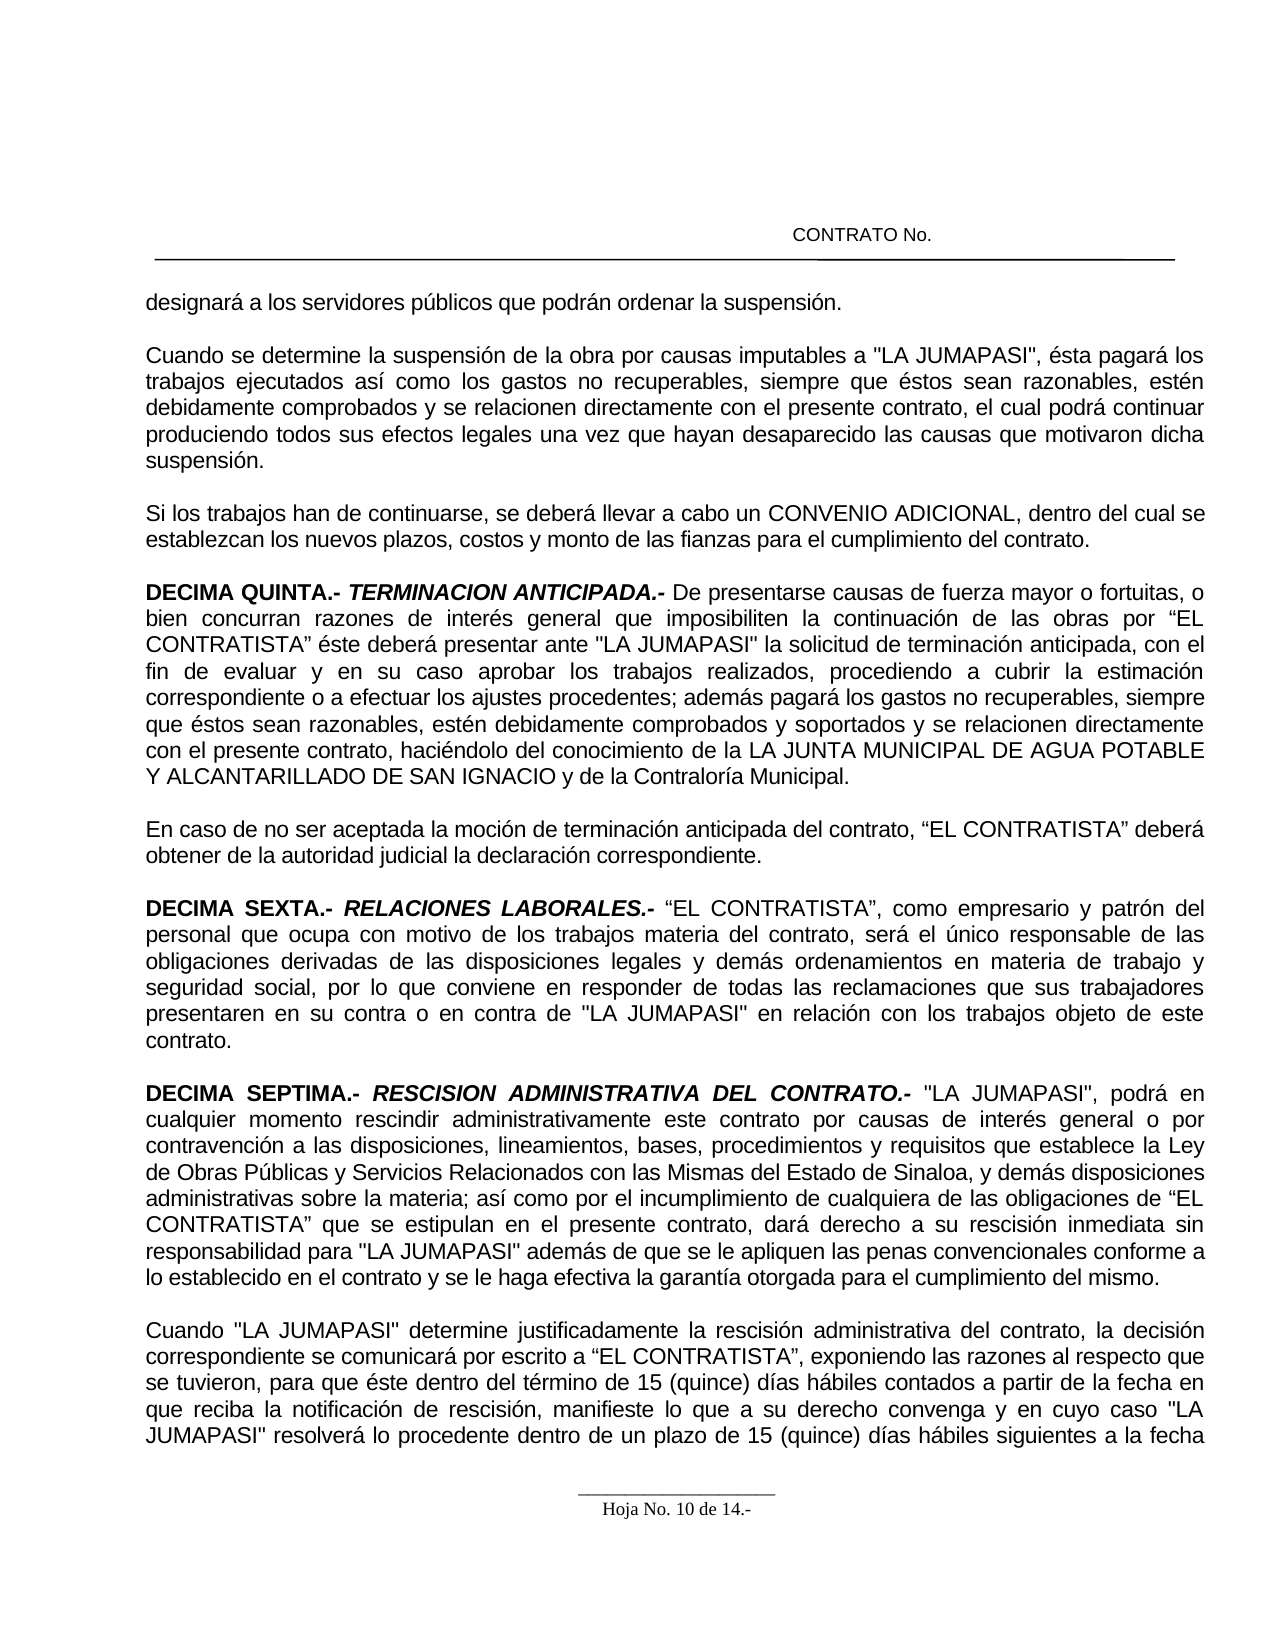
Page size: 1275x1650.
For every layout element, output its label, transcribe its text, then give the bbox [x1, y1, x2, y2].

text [145, 1317, 1206, 1448]
text Si los trabajos han de continuarse, se deberá llevar a cabo un CONVENIO ADICIONAL, dentro del cual se establezcan los nuevos plazos, costos y monto de las fianzas para el cumplimiento del contrato. [145, 500, 1206, 552]
text DECIMA SEXTA.- RELACIONES LABORALES.- “EL CONTRATISTA”, como empresario y patrón del personal que ocupa con motivo de los trabajos materia del contrato, será el único responsable de las obligaciones derivadas de las disposiciones legales y demás ordenamientos en materia de trabajo y seguridad social, por lo que conviene en responder de todas las reclamaciones que sus trabajadores presentaren en su contra o en contra de "LA JUMAPASI" en relación con los trabajos objeto de este contrato. [145, 895, 1206, 1053]
text DECIMA SEPTIMA.- RESCISION ADMINISTRATIVA DEL CONTRATO.- "LA JUMAPASI", podrá en cualquier momento rescindir administrativamente este contrato por causas de interés general o por contravención a las disposiciones, lineamientos, bases, procedimientos y requisitos que establece la Ley de Obras Públicas y Servicios Relacionados con las Mismas del Estado de Sinaloa, y demás disposiciones administrativas sobre la materia; así como por el incumplimiento de cualquiera de las obligaciones de “EL CONTRATISTA” que se estipulan en el presente contrato, dará derecho a su rescisión inmediata sin responsabilidad para "LA JUMAPASI" además de que se le apliquen las penas convencionales conforme a lo establecido en el contrato y se le haga efectiva la garantía otorgada para el cumplimiento del mismo. [145, 1079, 1206, 1290]
text En caso de no ser aceptada la moción de terminación anticipada del contrato, “EL CONTRATISTA” deberá obtener de la autoridad judicial la declaración correspondiente. [145, 816, 1206, 869]
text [145, 289, 1206, 315]
text DECIMA QUINTA.- TERMINACION ANTICIPADA.- De presentarse causas de fuerza mayor o fortuitas, o bien concurran razones de interés general que imposibiliten la continuación de las obras por “EL CONTRATISTA” éste deberá presentar ante "LA JUMAPASI" la solicitud de terminación anticipada, con el fin de evaluar y en su caso aprobar los trabajos realizados, procediendo a cubrir la estimación correspondiente o a efectuar los ajustes procedentes; además pagará los gastos no recuperables, siempre que éstos sean razonables, estén debidamente comprobados y soportados y se relacionen directamente con el presente contrato, haciéndolo del conocimiento de la LA JUNTA MUNICIPAL DE AGUA POTABLE Y ALCANTARILLADO DE SAN IGNACIO y de la Contraloría Municipal. [145, 579, 1206, 789]
text Cuando se determine la suspensión de la obra por causas imputables a "LA JUMAPASI", ésta pagará los trabajos ejecutados así como los gastos no recuperables, siempre que éstos sean razonables, estén debidamente comprobados y se relacionen directamente con el presente contrato, el cual podrá continuar produciendo todos sus efectos legales una vez que hayan desaparecido las causas que motivaron dicha suspensión. [145, 342, 1206, 473]
